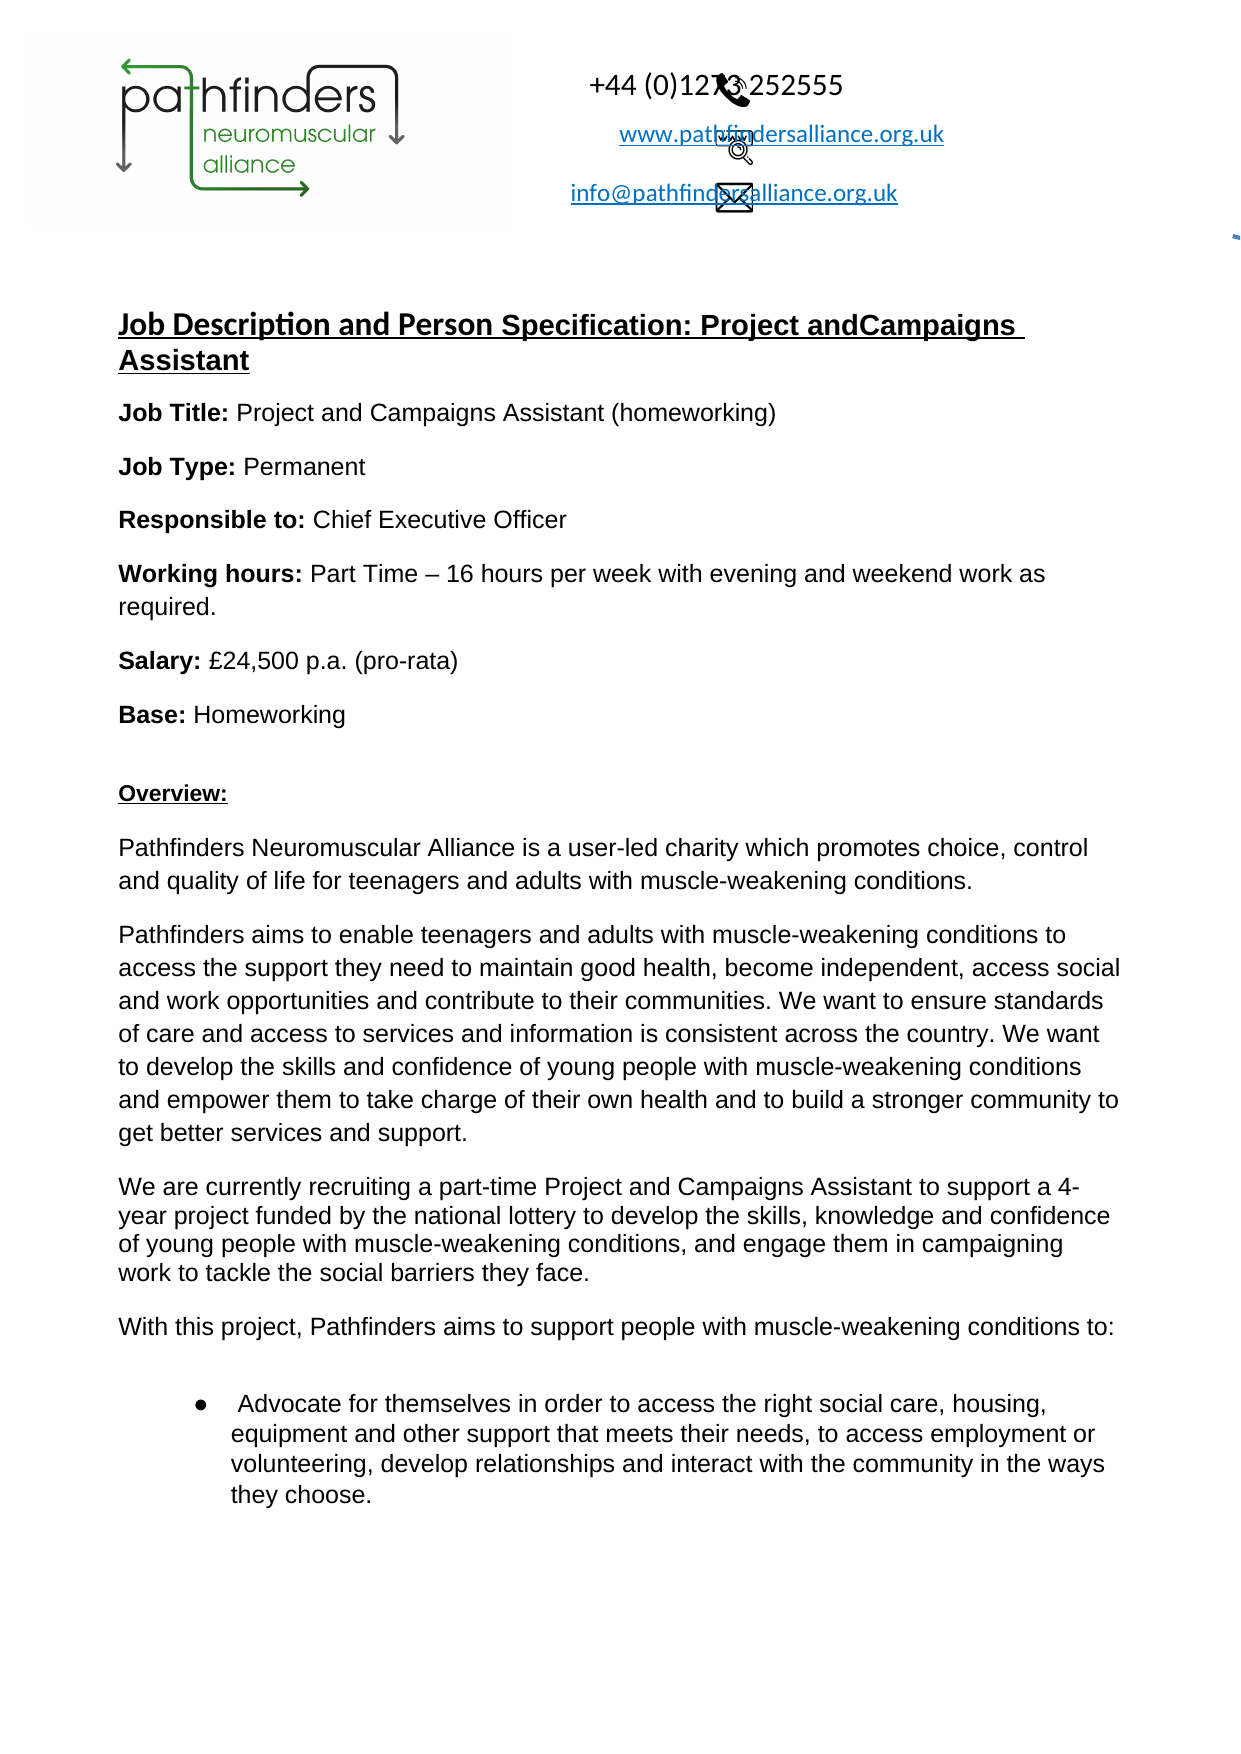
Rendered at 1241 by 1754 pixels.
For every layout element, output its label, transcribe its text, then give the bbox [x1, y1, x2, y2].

text Job Title: Project and Campaigns Assistant (homeworking) [118, 398, 1122, 427]
text Job Type: Permanent [118, 452, 1122, 480]
text With this project, Pathfinders aims to support people with muscle-weakening conditions to: [118, 1312, 1122, 1341]
picture [28, 33, 510, 226]
text Overview: [118, 780, 1122, 807]
text ● Advocate for themselves in order to access the right social care, housing, equipment and other support that meets their needs, to access employment or volunteering, develop relationships and interact with the community in the ways they choose. [193, 1389, 1122, 1509]
picture [715, 178, 753, 203]
text Working hours: Part Time – 16 hours per week with evening and weekend work as required. [118, 559, 1122, 621]
picture [715, 205, 753, 217]
picture [716, 77, 722, 88]
text Base: Homeworking [118, 700, 1122, 729]
picture [715, 146, 753, 167]
text Responsible to: Chief Executive Officer [118, 506, 1122, 534]
text Job Description and Person Specification: Project andCampaigns Assistant [118, 303, 1122, 377]
picture [715, 128, 753, 145]
text Salary: £24,500 p.a. (pro-rata) [118, 646, 1122, 675]
text Pathfinders aims to enable teenagers and adults with muscle-weakening conditions to access the support they need to maintain good health, become independent, access social and work opportunities and contribute to their communities. We want to ensure standards of care and access to services and information is consistent across the country. We want to develop the skills and confidence of young people with muscle-weakening conditions and empower them to take charge of their own health and to build a stronger community to get better services and support. [118, 920, 1122, 1147]
text Pathfinders Neuromuscular Alliance is a user-led charity which promotes choice, control and quality of life for teenagers and adults with muscle-weakening conditions. [118, 833, 1122, 895]
text We are currently recruiting a part-time Project and Campaigns Assistant to support a 4-year project funded by the national lottery to develop the skills, knowledge and confidence of young people with muscle-weakening conditions, and engage them in campaigning work to tackle the social barriers they face. [118, 1172, 1122, 1287]
picture [716, 73, 750, 107]
